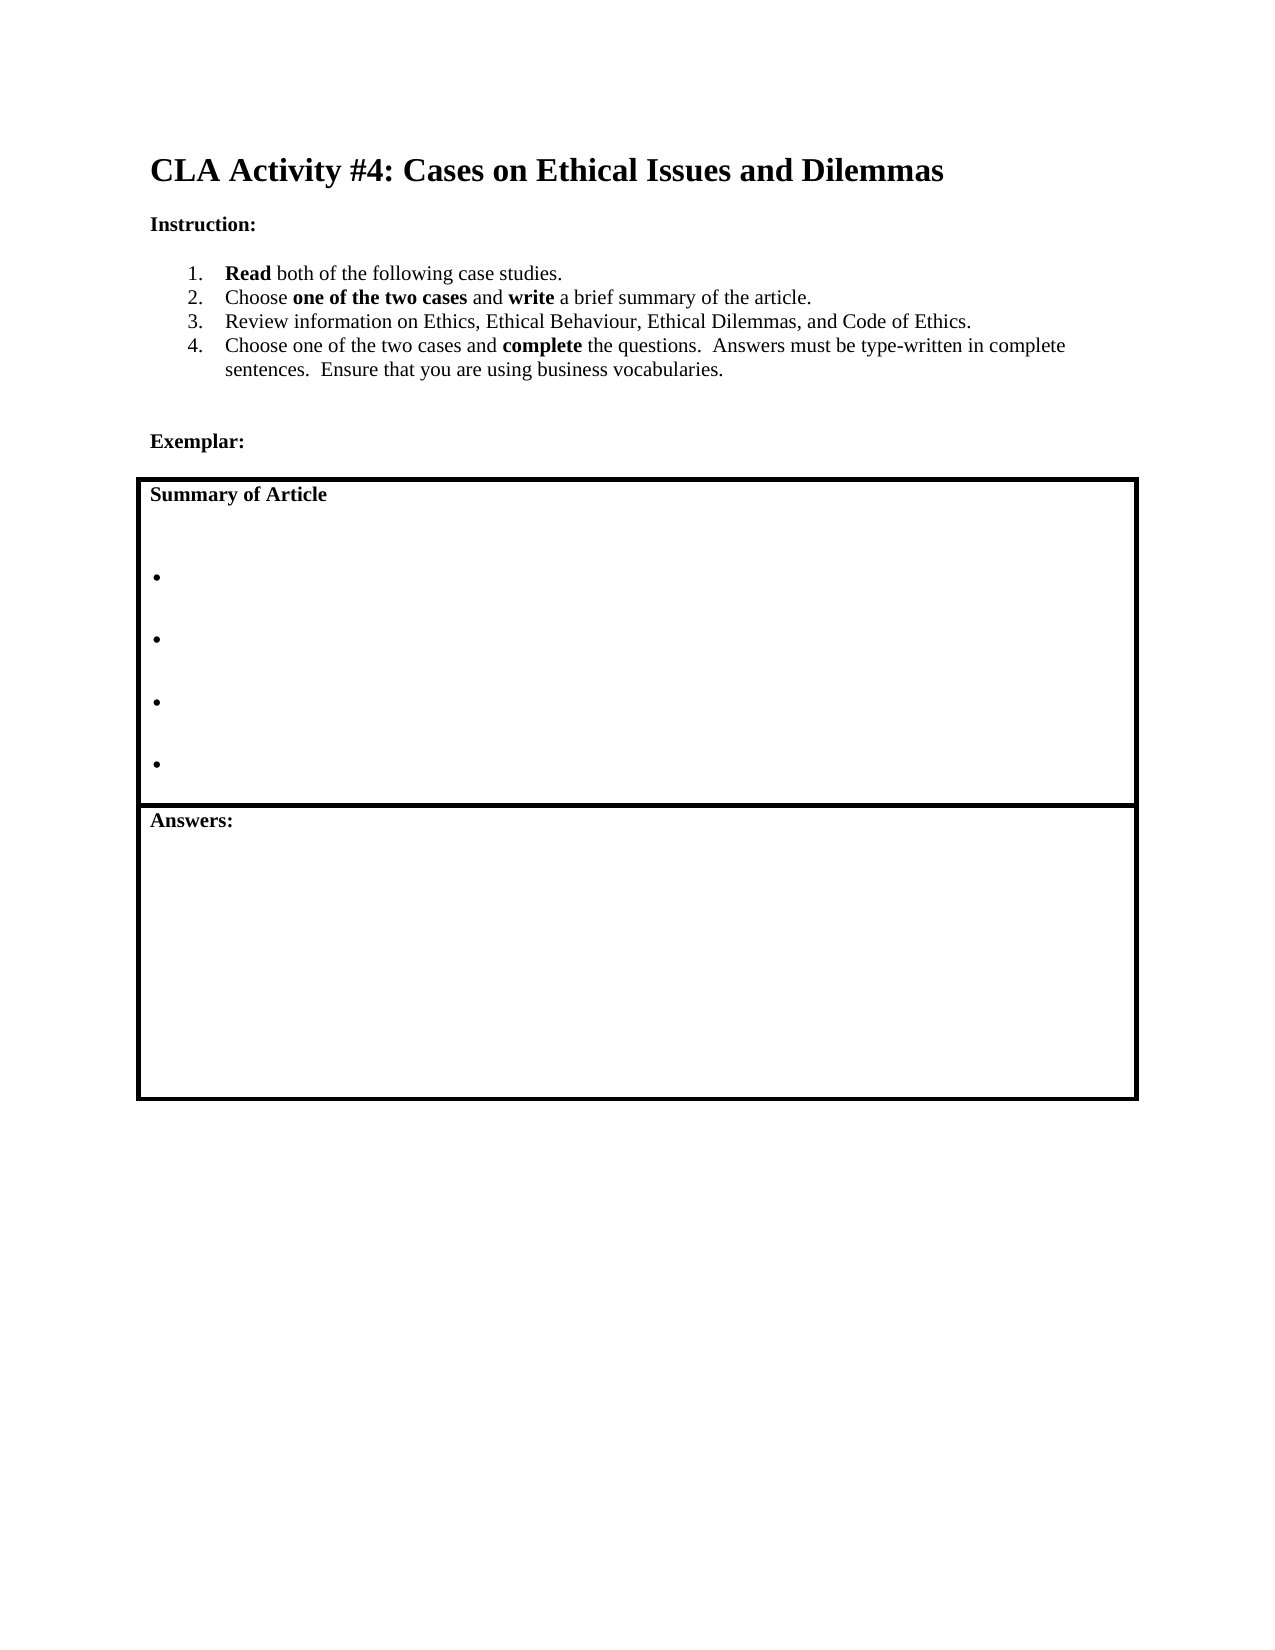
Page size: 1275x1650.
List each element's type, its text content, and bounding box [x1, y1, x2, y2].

list Review information on Ethics, Ethical Behaviour, Ethical Dilemmas, and Code of Ethics. [187, 309, 1125, 333]
list Read both of the following case studies. [187, 261, 1125, 284]
table_header Summary of Article . . . . [141, 482, 1134, 803]
list Choose one of the two cases and write a brief summary of the article. [187, 284, 1125, 309]
text CLA Activity #4: Cases on Ethical Issues and Dilemmas [150, 150, 1125, 188]
text Instruction: [150, 212, 1125, 236]
text Exemplar: [150, 429, 1125, 453]
list Choose one of the two cases and complete the questions. Answers must be type-written in complete sentences. Ensure that you are using business vocabularies. [187, 333, 1125, 381]
table_cell Answers: [141, 808, 1134, 1097]
